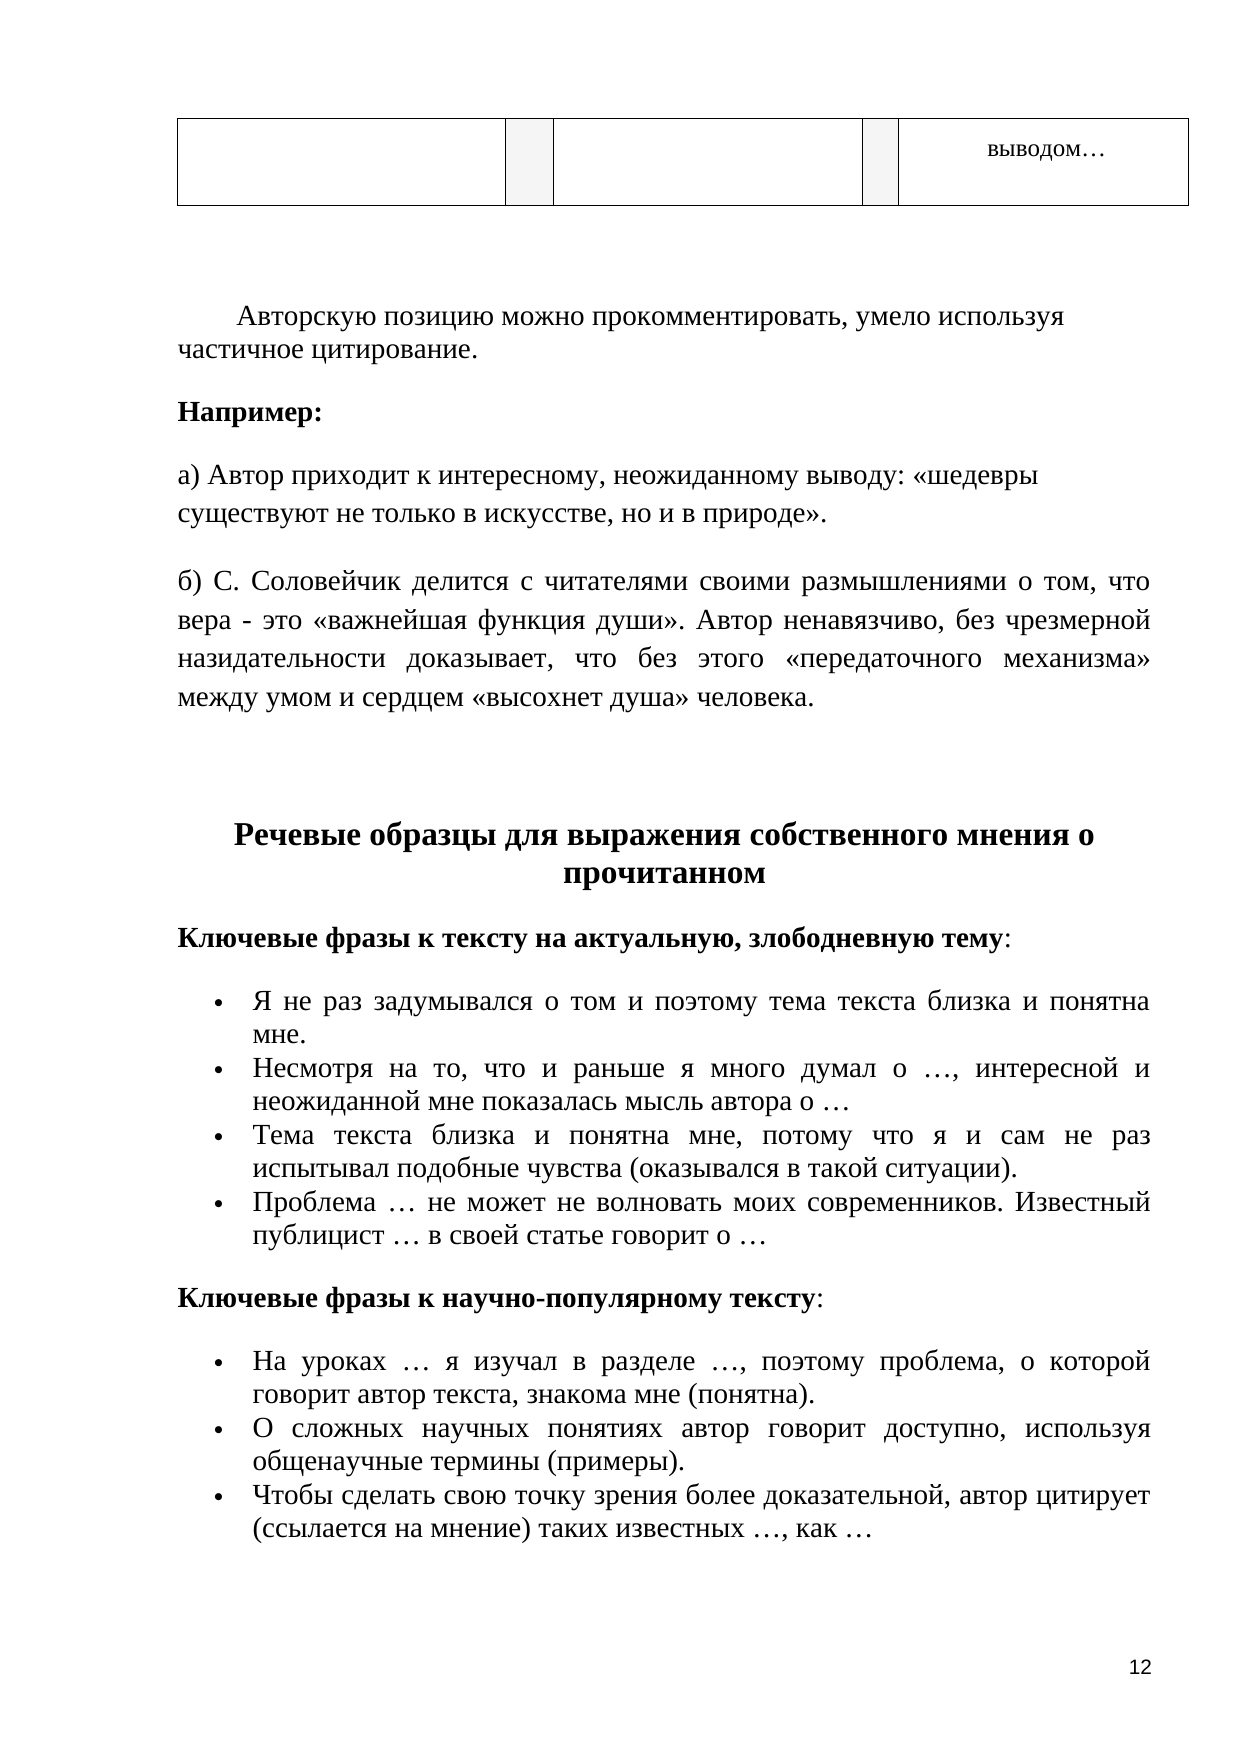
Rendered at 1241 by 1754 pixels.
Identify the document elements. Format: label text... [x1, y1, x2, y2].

text Например: [177, 394, 1152, 428]
list Чтобы сделать свою точку зрения более доказательной, автор цитирует (ссылается на мнение) таких известных …, как … [215, 1477, 1152, 1544]
table_cell [506, 119, 553, 205]
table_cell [554, 119, 862, 205]
text Ключевые фразы к научно-популярному тексту: [177, 1280, 1152, 1314]
text Авторскую позицию можно прокомментировать, умело используя частичное цитирование. [177, 298, 1152, 365]
list Я не раз задумывался о том и поэтому тема текста близка и понятна мне. [215, 983, 1152, 1050]
list Проблема … не может не волновать моих современников. Известный публицист … в своей статье говорит о … [215, 1184, 1152, 1251]
text б) С. Соловейчик делится с читателями своими размышлениями о том, что вера - это «важнейшая функция души». Автор ненавязчиво, без чрезмерной назидательности доказывает, что без этого «передаточного механизма» между умом и сердцем «высохнет душа» человека. [177, 563, 1152, 712]
list На уроках … я изучал в разделе …, поэтому проблема, о которой говорит автор текста, знакома мне (понятна). [215, 1343, 1152, 1410]
list О сложных научных понятиях автор говорит доступно, используя общенаучные термины (примеры). [215, 1410, 1152, 1477]
table_cell [863, 119, 898, 205]
list Тема текста близка и понятна мне, потому что я и сам не раз испытывал подобные чувства (оказывался в такой ситуации). [215, 1117, 1152, 1184]
list Несмотря на то, что и раньше я много думал о …, интересной и неожиданной мне показалась мысль автора о … [215, 1050, 1152, 1117]
text а) Автор приходит к интересному, неожиданному выводу: «шедевры существуют не только в искусстве, но и в природе». [177, 457, 1152, 529]
text Речевые образцы для выражения собственного мнения о прочитанном [177, 814, 1152, 891]
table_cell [899, 119, 1188, 205]
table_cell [178, 119, 505, 205]
text Ключевые фразы к тексту на актуальную, злободневную тему: [177, 920, 1152, 953]
